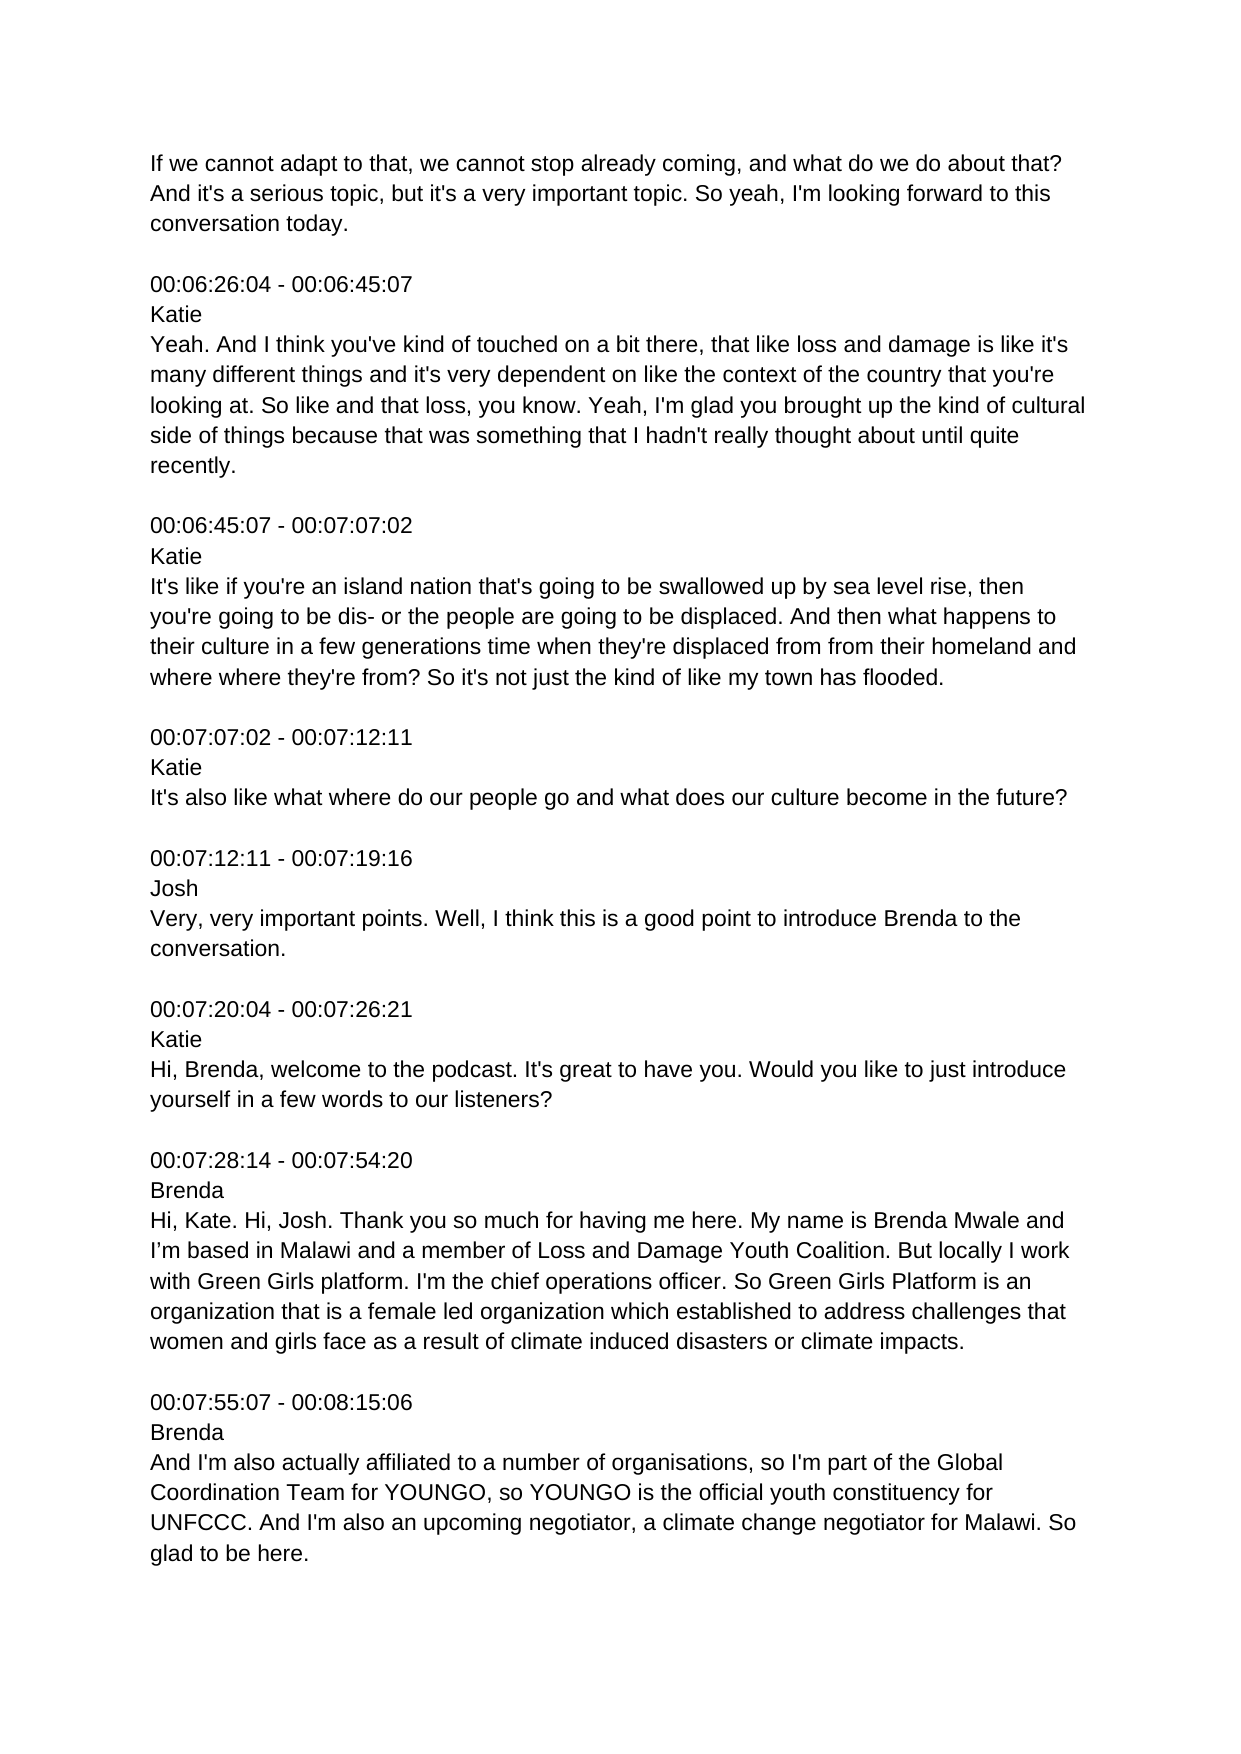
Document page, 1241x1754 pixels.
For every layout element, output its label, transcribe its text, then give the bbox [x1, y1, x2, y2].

text Katie [150, 543, 1090, 569]
text Yeah. And I think you've kind of touched on a bit there, that like loss and damage is like it's many different things and it's very dependent on like the context of the country that you're looking at. So like and that loss, you know. Yeah, I'm glad you brought up the kind of cultural side of things because that was something that I hadn't really thought about until quite recently. [150, 331, 1090, 478]
text Katie [150, 301, 1090, 327]
text 00:07:28:14 - 00:07:54:20 [150, 1147, 1090, 1173]
text Katie [150, 754, 1090, 781]
text Josh [150, 875, 1090, 901]
text Very, very important points. Well, I think this is a good point to introduce Brenda to the conversation. [150, 905, 1090, 962]
text Katie [150, 1026, 1090, 1052]
text It's like if you're an island nation that's going to be swallowed up by sea level rise, then you're going to be dis- or the people are going to be displaced. And then what happens to their culture in a few generations time when they're displaced from from their homeland and where where they're from? So it's not just the kind of like my town has flooded. [150, 573, 1090, 690]
text 00:07:55:07 - 00:08:15:06 [150, 1388, 1090, 1415]
text 00:07:12:11 - 00:07:19:16 [150, 845, 1090, 871]
text 00:07:07:02 - 00:07:12:11 [150, 724, 1090, 750]
text And I'm also actually affiliated to a number of organisations, so I'm part of the Global Coordination Team for YOUNGO, so YOUNGO is the official youth constituency for UNFCCC. And I'm also an upcoming negotiator, a climate change negotiator for Malawi. So glad to be here. [150, 1449, 1090, 1566]
text Hi, Kate. Hi, Josh. Thank you so much for having me here. My name is Brenda Mwale and I’m based in Malawi and a member of Loss and Damage Youth Coalition. But locally I work with Green Girls platform. I'm the chief operations officer. So Green Girls Platform is an organization that is a female led organization which established to address challenges that women and girls face as a result of climate induced disasters or climate impacts. [150, 1207, 1090, 1354]
text 00:06:26:04 - 00:06:45:07 [150, 271, 1090, 297]
text Hi, Brenda, welcome to the podcast. It's great to have you. Would you like to just introduce yourself in a few words to our listeners? [150, 1056, 1090, 1113]
text If we cannot adapt to that, we cannot stop already coming, and what do we do about that? And it's a serious topic, but it's a very important topic. So yeah, I'm looking forward to this conversation today. [150, 150, 1090, 237]
text 00:07:20:04 - 00:07:26:21 [150, 996, 1090, 1022]
text It's also like what where do our people go and what does our culture become in the future? [150, 784, 1090, 811]
text Brenda [150, 1177, 1090, 1203]
text Brenda [150, 1419, 1090, 1445]
text 00:06:45:07 - 00:07:07:02 [150, 512, 1090, 539]
